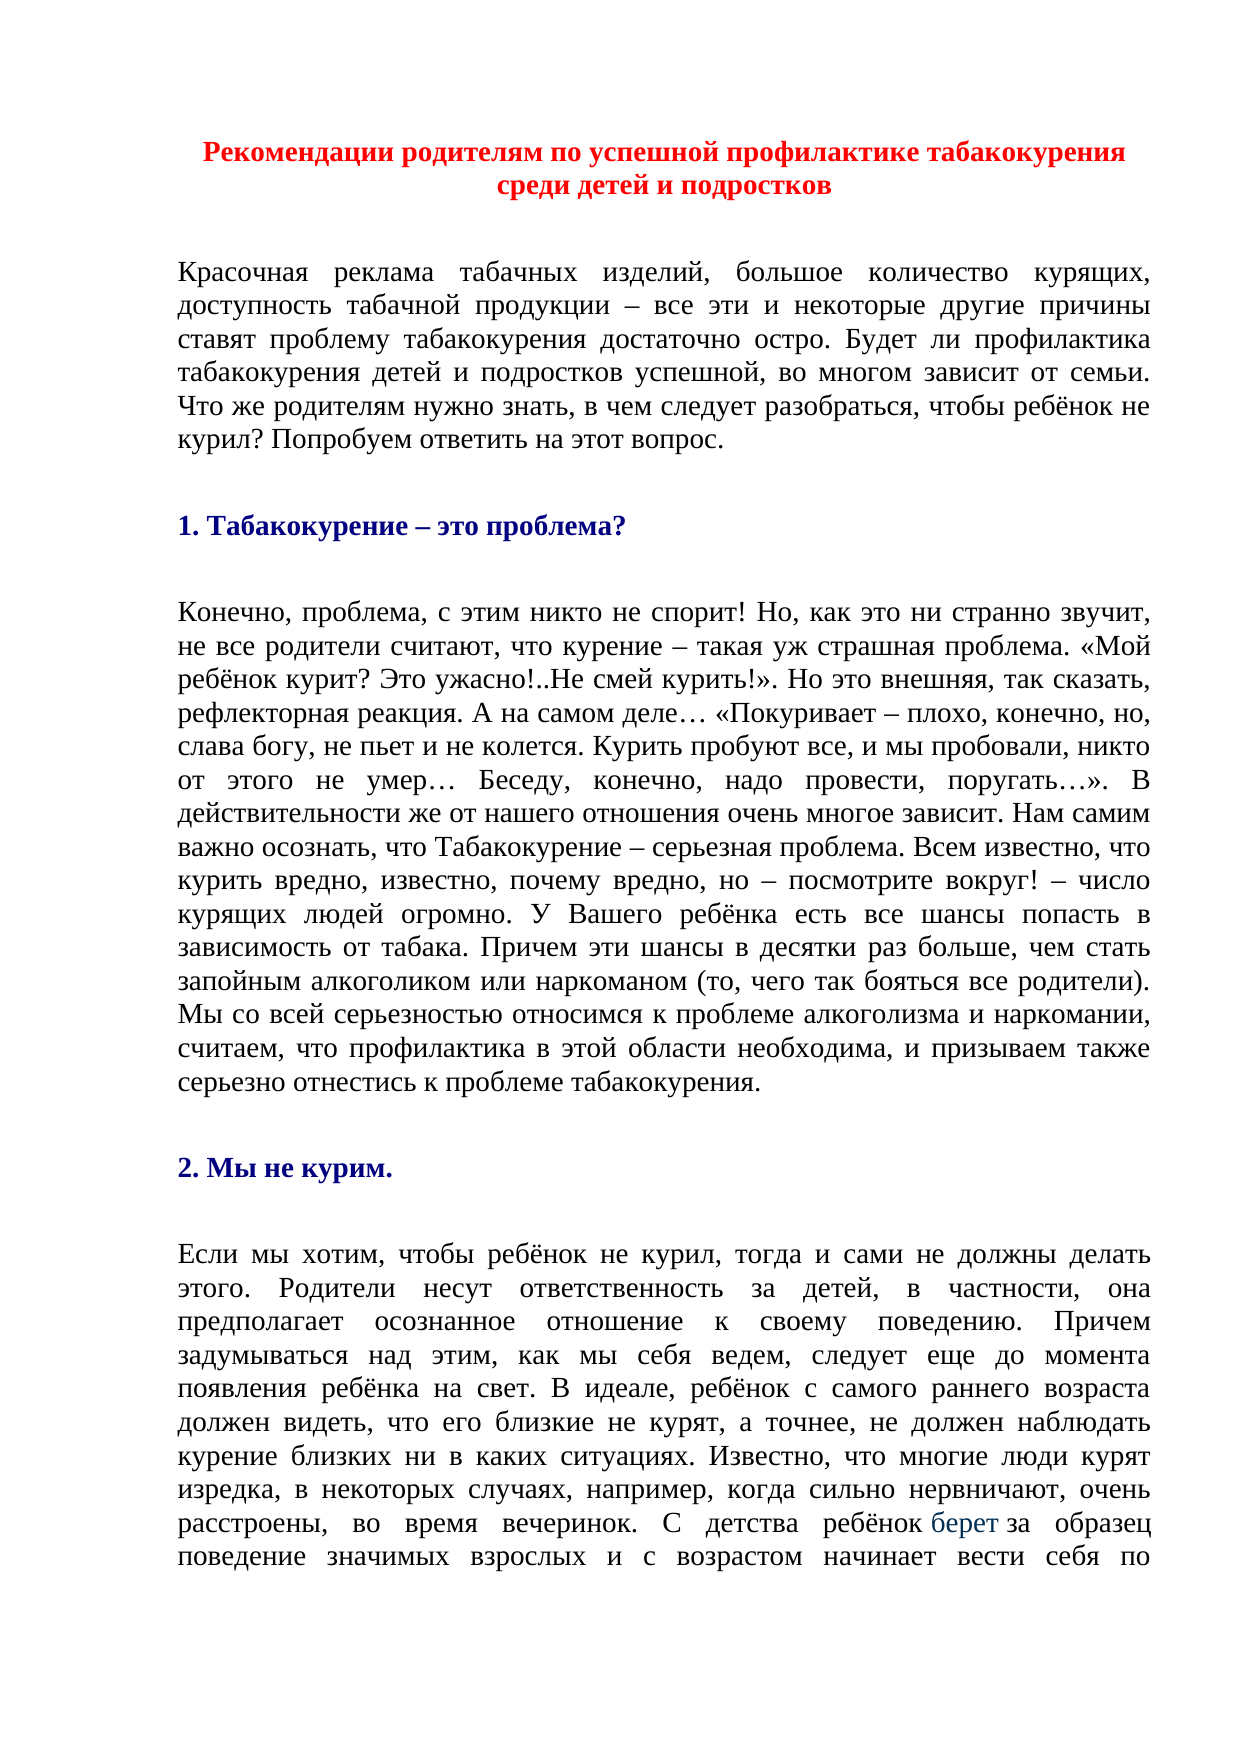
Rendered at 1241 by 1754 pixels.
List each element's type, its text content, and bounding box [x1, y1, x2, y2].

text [177, 1236, 1152, 1572]
text Конечно, проблема, с этим никто не спорит! Но, как это ни странно звучит, не все родители считают, что курение – такая уж страшная проблема. «Мой ребёнок курит? Это ужасно!..Не смей курить!». Но это внешняя, так сказать, рефлекторная реакция. А на самом деле… «Покуривает – плохо, конечно, но, слава богу, не пьет и не колется. Курить пробуют все, и мы пробовали, никто от этого не умер… Беседу, конечно, надо провести, поругать…». В действительности же от нашего отношения очень многое зависит. Нам самим важно осознать, что Табакокурение – серьезная проблема. Всем известно, что курить вредно, известно, почему вредно, но – посмотрите вокруг! – число курящих людей огромно. У Вашего ребёнка есть все шансы попасть в зависимость от табака. Причем эти шансы в десятки раз больше, чем стать запойным алкоголиком или наркоманом (то, чего так бояться все родители). Мы со всей серьезностью относимся к проблеме алкоголизма и наркомании, считаем, что профилактика в этой области необходима, и призываем также серьезно отнестись к проблеме табакокурения. [177, 594, 1152, 1097]
text Рекомендации родителям по успешной профилактике табакокурения среди детей и подростков [177, 134, 1152, 201]
text 2. Мы не курим. [177, 1150, 1152, 1183]
text Красочная реклама табачных изделий, большое количество курящих, доступность табачной продукции – все эти и некоторые другие причины ставят проблему табакокурения достаточно остро. Будет ли профилактика табакокурения детей и подростков успешной, во многом зависит от семьи. Что же родителям нужно знать, в чем следует разобраться, чтобы ребёнок не курил? Попробуем ответить на этот вопрос. [177, 254, 1152, 455]
text 1. Табакокурение – это проблема? [177, 508, 1152, 541]
